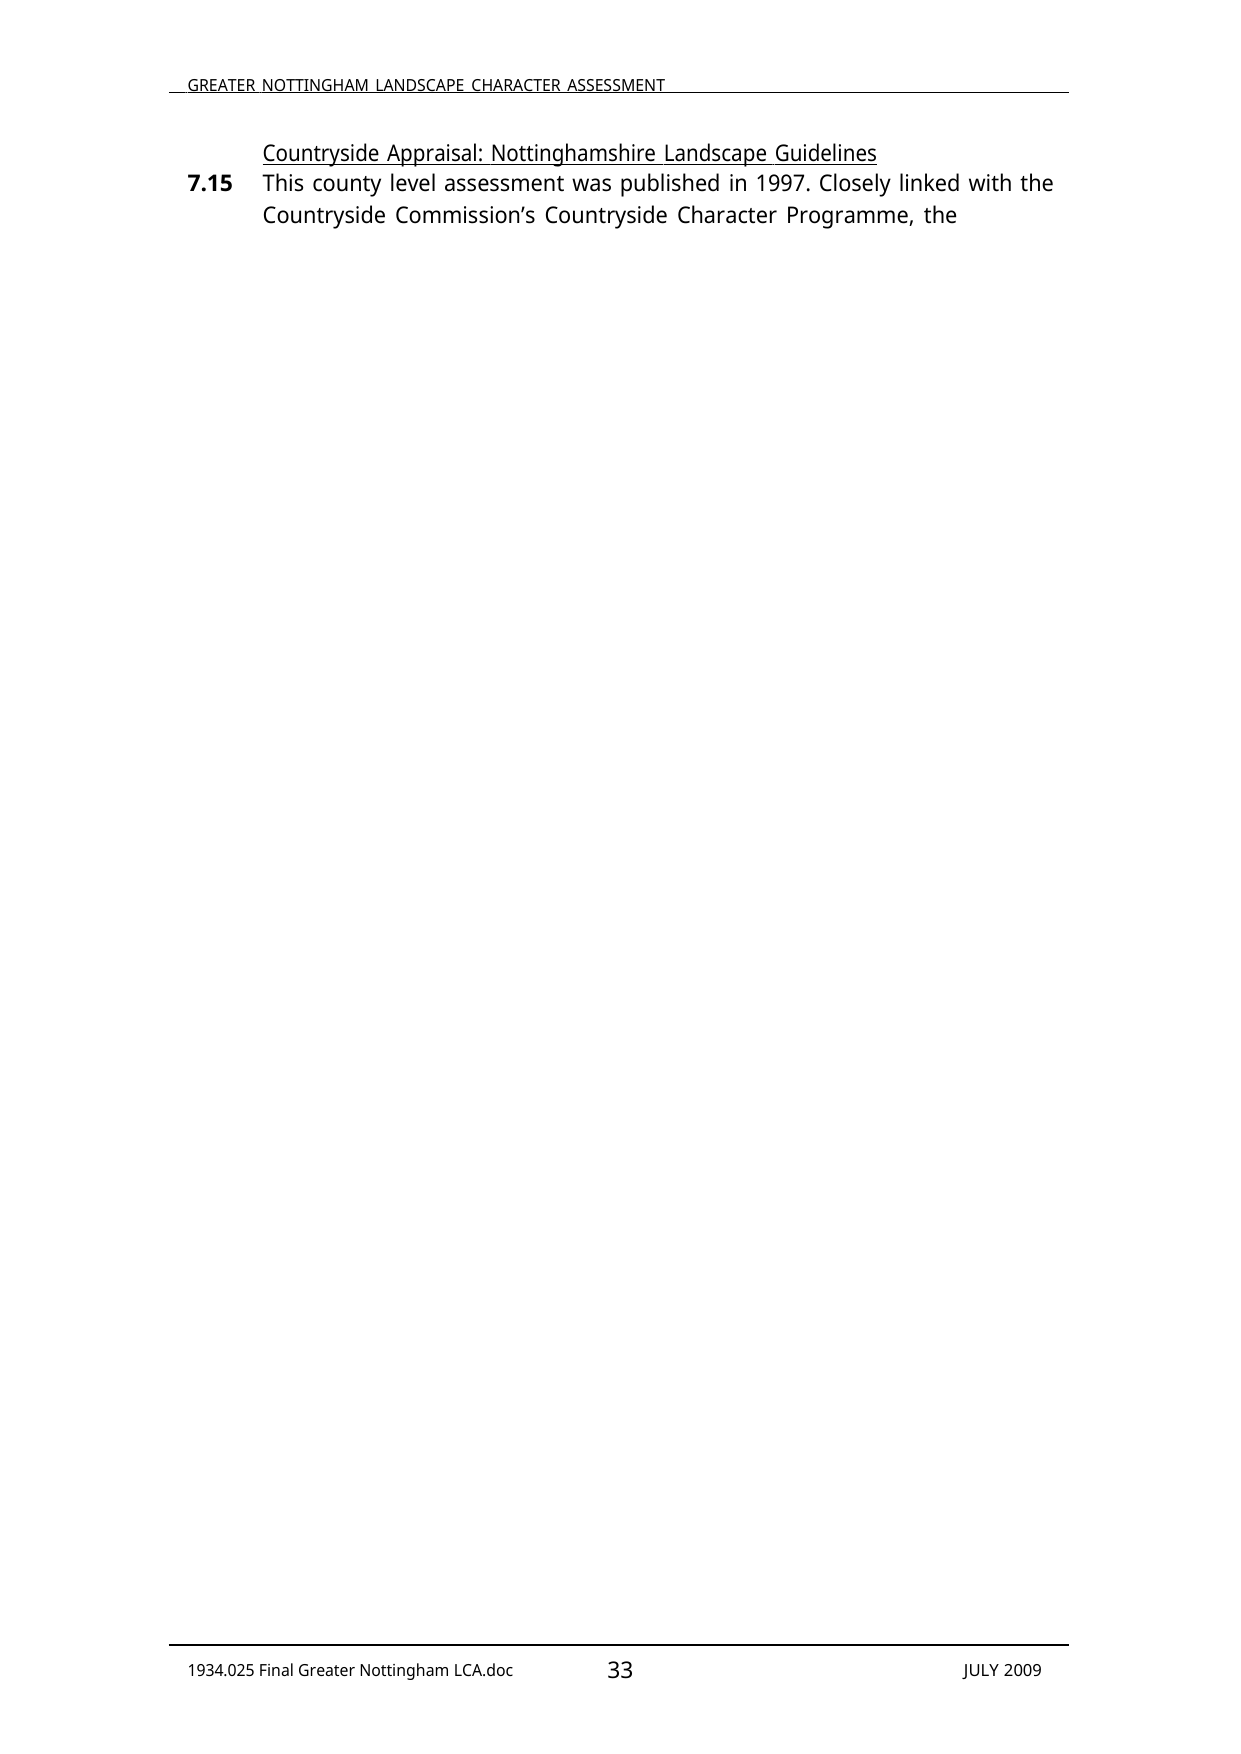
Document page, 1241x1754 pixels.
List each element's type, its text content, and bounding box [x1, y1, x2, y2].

list This county level assessment was published in 1997. Closely linked with the Countryside Commission’s Countryside Character Programme, the [187, 167, 1054, 230]
text Countryside Appraisal: Nottinghamshire Landscape Guidelines [262, 139, 1078, 167]
